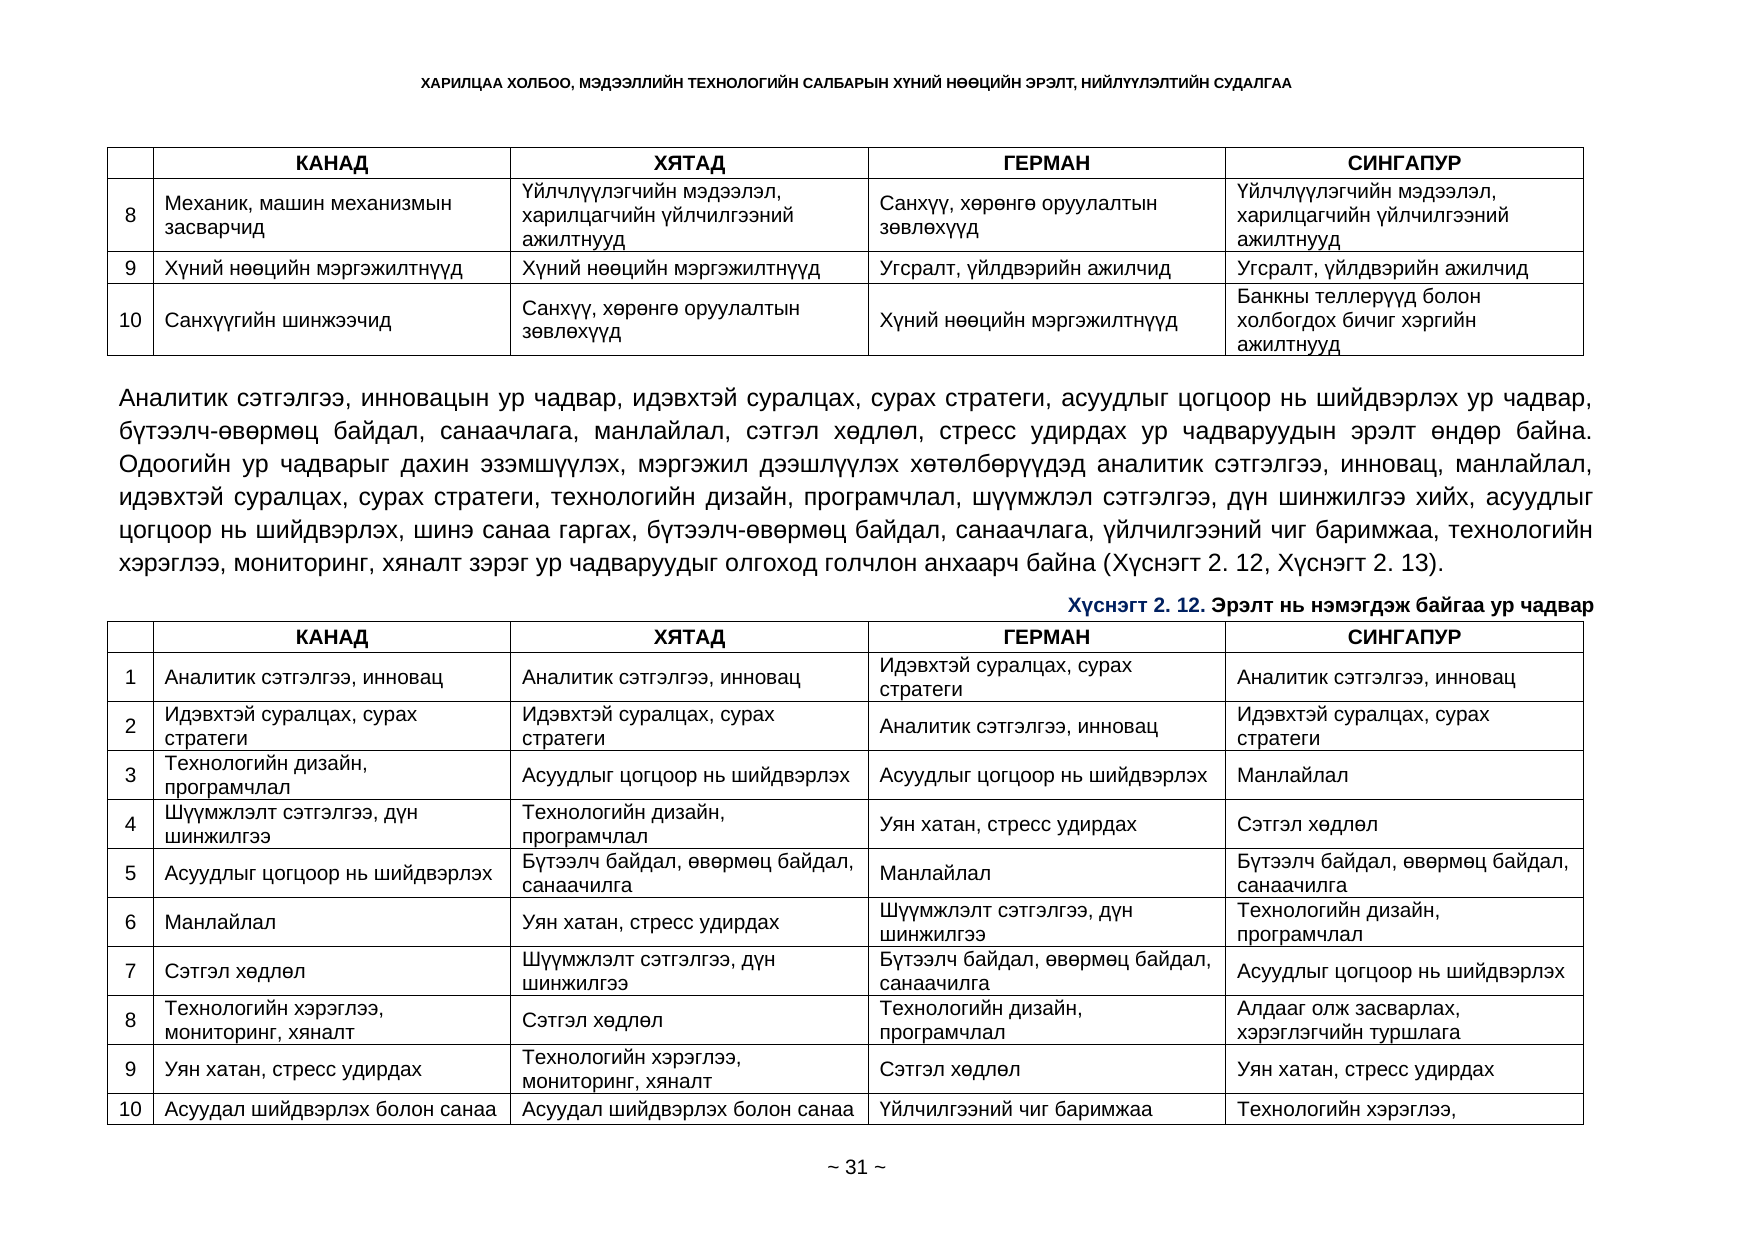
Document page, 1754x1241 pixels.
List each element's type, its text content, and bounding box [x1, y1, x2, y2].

table_header СИНГАПУР [1226, 148, 1583, 178]
table_cell 7 [108, 947, 153, 995]
table_cell Идэвхтэй суралцах, сурах стратеги [511, 702, 868, 750]
table_cell Угсралт, үйлдвэрийн ажилчид [869, 252, 1225, 282]
table_cell 3 [108, 751, 153, 799]
table_cell Бүтээлч байдал, өвөрмөц байдал, санаачилга [1226, 849, 1583, 897]
table_cell Асуудлыг цогцоор нь шийдвэрлэх [154, 849, 510, 897]
text Аналитик сэтгэлгээ, инновацын ур чадвар, идэвхтэй суралцах, сурах стратеги, асуудлыг цогцоор нь шийдвэрлэх ур чадвар, бүтээлч-өвөрмөц байдал, санаачлага, манлайлал, сэтгэл хөдлөл, стресс удирдах ур чадваруудын эрэлт өндөр байна. Одоогийн ур чадварыг дахин эзэмшүүлэх, мэргэжил дээшлүүлэх хөтөлбөрүүдэд аналитик сэтгэлгээ, инновац, манлайлал, идэвхтэй суралцах, сурах стратеги, технологийн дизайн, програмчлал, шүүмжлэл сэтгэлгээ, дүн шинжилгээ хийх, асуудлыг цогцоор нь шийдвэрлэх, шинэ санаа гаргах, бүтээлч-өвөрмөц байдал, санаачлага, үйлчилгээний чиг баримжаа, технологийн хэрэглээ, мониторинг, хяналт зэрэг ур чадваруудыг олгоход голчлон анхаарч байна (Хүснэгт 2. 12, Хүснэгт 2. 13). [118, 383, 1594, 576]
table_cell Асуудлыг цогцоор нь шийдвэрлэх [869, 751, 1225, 799]
table_cell Шүүмжлэлт сэтгэлгээ, дүн шинжилгээ [511, 947, 868, 995]
table_cell Уян хатан, стресс удирдах [869, 800, 1225, 848]
table_cell Сэтгэл хөдлөл [1226, 800, 1583, 848]
table_cell Манлайлал [869, 849, 1225, 897]
table_cell Бүтээлч байдал, өвөрмөц байдал, санаачилга [869, 947, 1225, 995]
table_cell Уян хатан, стресс удирдах [511, 898, 868, 946]
table_header [108, 622, 153, 652]
table_cell Уян хатан, стресс удирдах [1226, 1045, 1583, 1093]
table_cell 6 [108, 898, 153, 946]
table_cell 5 [108, 849, 153, 897]
table_cell Технологийн хэрэглээ, мониторинг, хяналт [154, 996, 510, 1044]
table_cell Үйлчилгээний чиг баримжаа [869, 1094, 1225, 1124]
table_cell 9 [108, 1045, 153, 1093]
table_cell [1226, 1094, 1583, 1124]
table_cell Технологийн дизайн, програмчлал [511, 800, 868, 848]
table_cell Технологийн дизайн, програмчлал [1226, 898, 1583, 946]
table_header ХЯТАД [511, 622, 868, 652]
table_cell Сэтгэл хөдлөл [511, 996, 868, 1044]
table_cell 10 [108, 284, 153, 355]
table_cell Аналитик сэтгэлгээ, инновац [1226, 653, 1583, 701]
table_cell Аналитик сэтгэлгээ, инновац [869, 702, 1225, 750]
table_header ГЕРМАН [869, 148, 1225, 178]
table_cell Аналитик сэтгэлгээ, инновац [154, 653, 510, 701]
table_cell Асуудлыг цогцоор нь шийдвэрлэх [511, 751, 868, 799]
table_cell 1 [108, 653, 153, 701]
table_header СИНГАПУР [1226, 622, 1583, 652]
table_cell Хүний нөөцийн мэргэжилтнүүд [511, 252, 868, 282]
table_cell Технологийн дизайн, програмчлал [869, 996, 1225, 1044]
table_cell Шүүмжлэлт сэтгэлгээ, дүн шинжилгээ [154, 800, 510, 848]
table_cell Манлайлал [154, 898, 510, 946]
text Хүснэгт 2. 12. Эрэлт нь нэмэгдэж байгаа ур чадвар [118, 593, 1594, 617]
table_cell Асуудал шийдвэрлэх болон санаа гаргах [154, 1094, 510, 1124]
table_cell Асуудал шийдвэрлэх болон санаа гаргах [511, 1094, 868, 1124]
table_cell Санхүү, хөрөнгө оруулалтын зөвлөхүүд [869, 179, 1225, 251]
table_cell Уян хатан, стресс удирдах [154, 1045, 510, 1093]
table_cell 8 [108, 179, 153, 251]
table_cell Механик, машин механизмын засварчид [154, 179, 510, 251]
table_header КАНАД [154, 148, 510, 178]
table_cell 4 [108, 800, 153, 848]
table_cell Санхүүгийн шинжээчид [154, 284, 510, 355]
table_cell Хүний нөөцийн мэргэжилтнүүд [869, 284, 1225, 355]
table_cell Асуудлыг цогцоор нь шийдвэрлэх [1226, 947, 1583, 995]
table_cell Санхүү, хөрөнгө оруулалтын зөвлөхүүд [511, 284, 868, 355]
table_cell Аналитик сэтгэлгээ, инновац [511, 653, 868, 701]
table_cell 10 [108, 1094, 153, 1124]
table_cell Үйлчлүүлэгчийн мэдээлэл, харилцагчийн үйлчилгээний ажилтнууд [1226, 179, 1583, 251]
table_cell Сэтгэл хөдлөл [154, 947, 510, 995]
table_cell 2 [108, 702, 153, 750]
table_cell Банкны теллерүүд болон холбогдох бичиг хэргийн ажилтнууд [1226, 284, 1583, 355]
table_header ХЯТАД [511, 148, 868, 178]
table_cell 8 [108, 996, 153, 1044]
table_cell Идэвхтэй суралцах, сурах стратеги [1226, 702, 1583, 750]
table_cell Шүүмжлэлт сэтгэлгээ, дүн шинжилгээ [869, 898, 1225, 946]
table_cell Угсралт, үйлдвэрийн ажилчид [1226, 252, 1583, 282]
table_header ГЕРМАН [869, 622, 1225, 652]
table_cell Технологийн дизайн, програмчлал [154, 751, 510, 799]
table_cell Бүтээлч байдал, өвөрмөц байдал, санаачилга [511, 849, 868, 897]
table_cell Идэвхтэй суралцах, сурах стратеги [869, 653, 1225, 701]
table_cell Үйлчлүүлэгчийн мэдээлэл, харилцагчийн үйлчилгээний ажилтнууд [511, 179, 868, 251]
table_cell Идэвхтэй суралцах, сурах стратеги [154, 702, 510, 750]
table_cell Технологийн хэрэглээ, мониторинг, хяналт [511, 1045, 868, 1093]
table_header КАНАД [154, 622, 510, 652]
table_cell Манлайлал [1226, 751, 1583, 799]
table_cell Хүний нөөцийн мэргэжилтнүүд [154, 252, 510, 282]
table_cell Алдааг олж засварлах, хэрэглэгчийн туршлага [1226, 996, 1583, 1044]
table_header [108, 148, 153, 178]
table_cell 9 [108, 252, 153, 282]
table_cell Сэтгэл хөдлөл [869, 1045, 1225, 1093]
